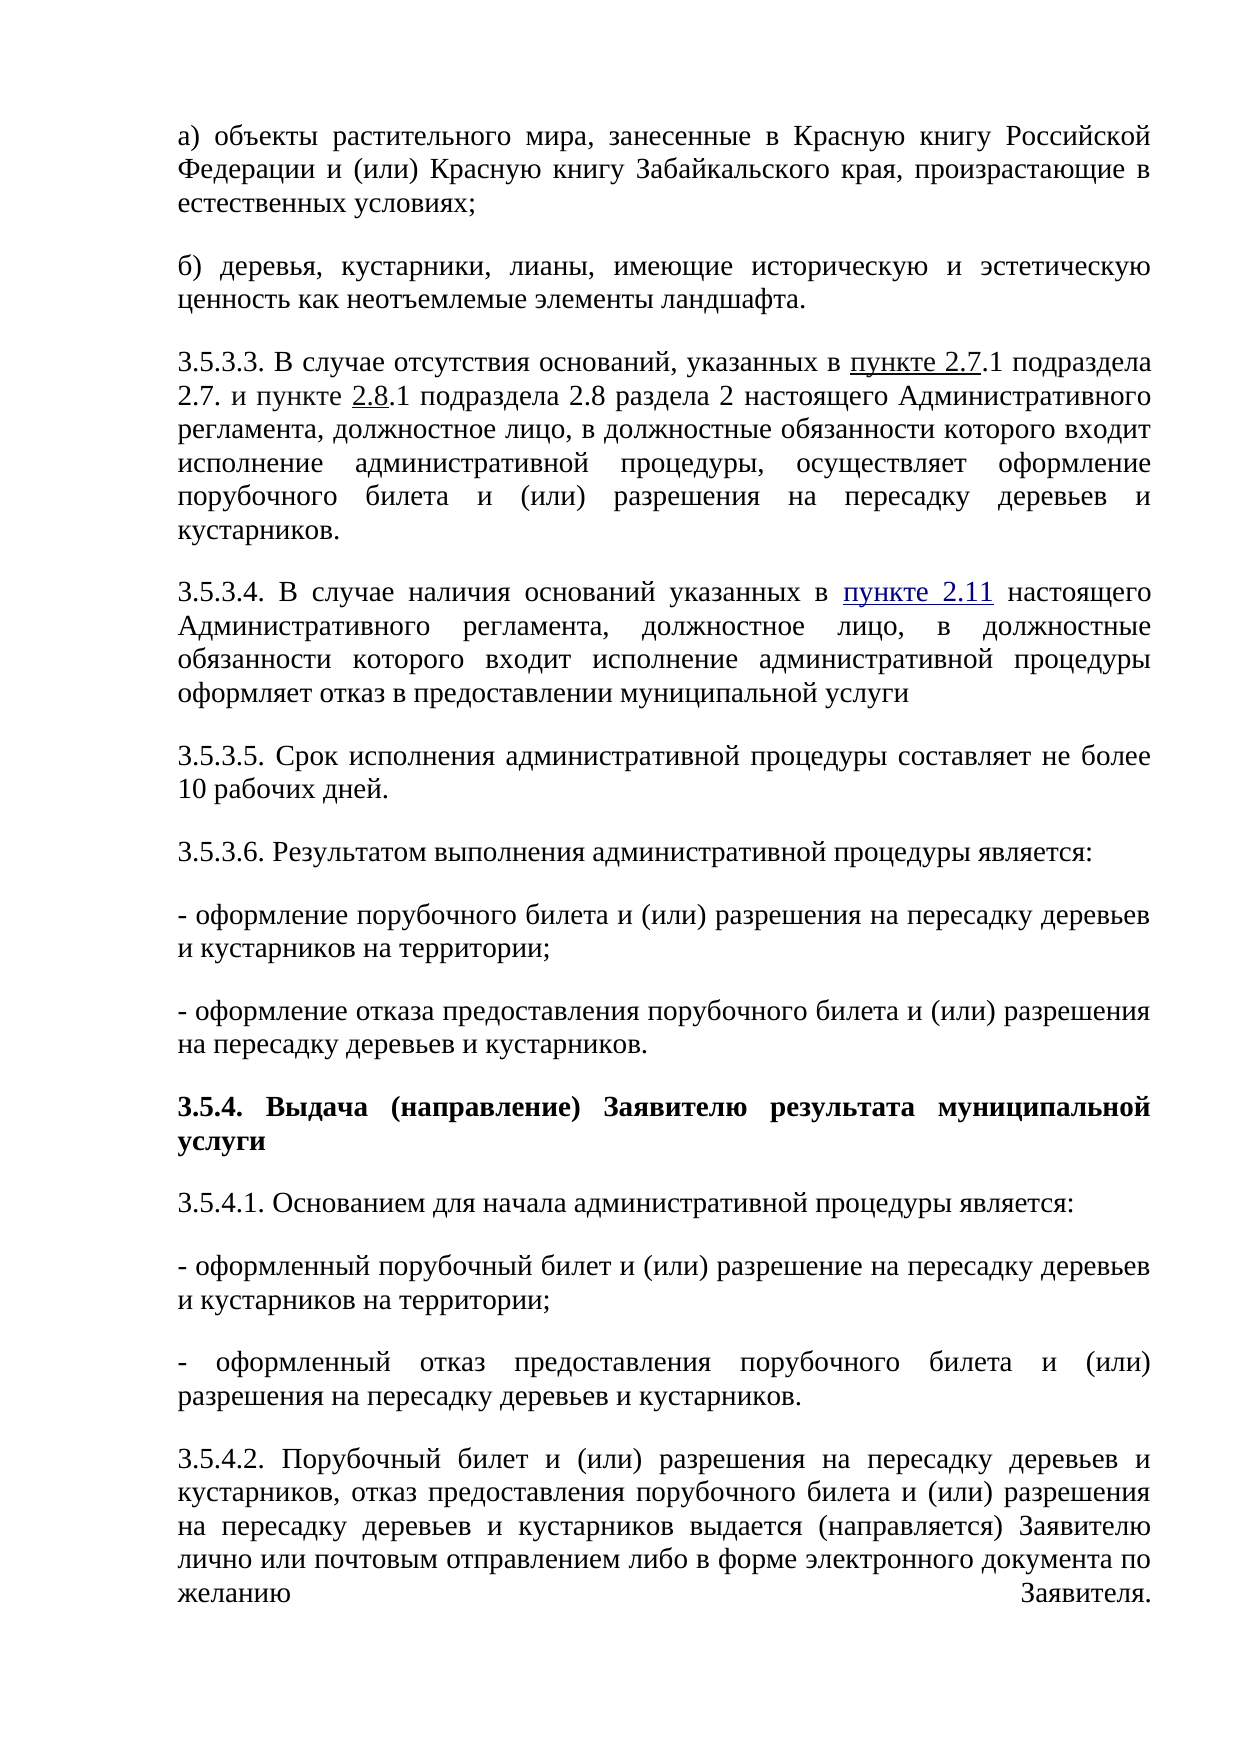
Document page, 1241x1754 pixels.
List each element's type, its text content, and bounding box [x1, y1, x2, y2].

text - оформленный отказ предоставления порубочного билета и (или) разрешения на пересадку деревьев и кустарников. [177, 1344, 1152, 1412]
text 3.5.3.3. В случае отсутствия оснований, указанных в пункте 2.7.1 подраздела 2.7. и пункте 2.8.1 подраздела 2.8 раздела 2 настоящего Административного регламента, должностное лицо, в должностные обязанности которого входит исполнение административной процедуры, осуществляет оформление порубочного билета и (или) разрешения на пересадку деревьев и кустарников. [177, 344, 1152, 545]
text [177, 1441, 1152, 1608]
text 3.5.4.1. Основанием для начала административной процедуры является: [177, 1186, 1152, 1219]
text 3.5.3.4. В случае наличия оснований указанных в пункте 2.11 настоящего Административного регламента, должностное лицо, в должностные обязанности которого входит исполнение административной процедуры оформляет отказ в предоставлении муниципальной услуги [177, 574, 1152, 709]
text - оформление порубочного билета и (или) разрешения на пересадку деревьев и кустарников на территории; [177, 897, 1152, 964]
text б) деревья, кустарники, лианы, имеющие историческую и эстетическую ценность как неотъемлемые элементы ландшафта. [177, 248, 1152, 315]
text а) объекты растительного мира, занесенные в Красную книгу Российской Федерации и (или) Красную книгу Забайкальского края, произрастающие в естественных условиях; [177, 118, 1152, 219]
text 3.5.3.6. Результатом выполнения административной процедуры является: [177, 834, 1152, 868]
text 3.5.3.5. Срок исполнения административной процедуры составляет не более 10 рабочих дней. [177, 738, 1152, 805]
text - оформленный порубочный билет и (или) разрешение на пересадку деревьев и кустарников на территории; [177, 1248, 1152, 1315]
text 3.5.4. Выдача (направление) Заявителю результата муниципальной услуги [177, 1089, 1152, 1156]
text - оформление отказа предоставления порубочного билета и (или) разрешения на пересадку деревьев и кустарников. [177, 993, 1152, 1060]
